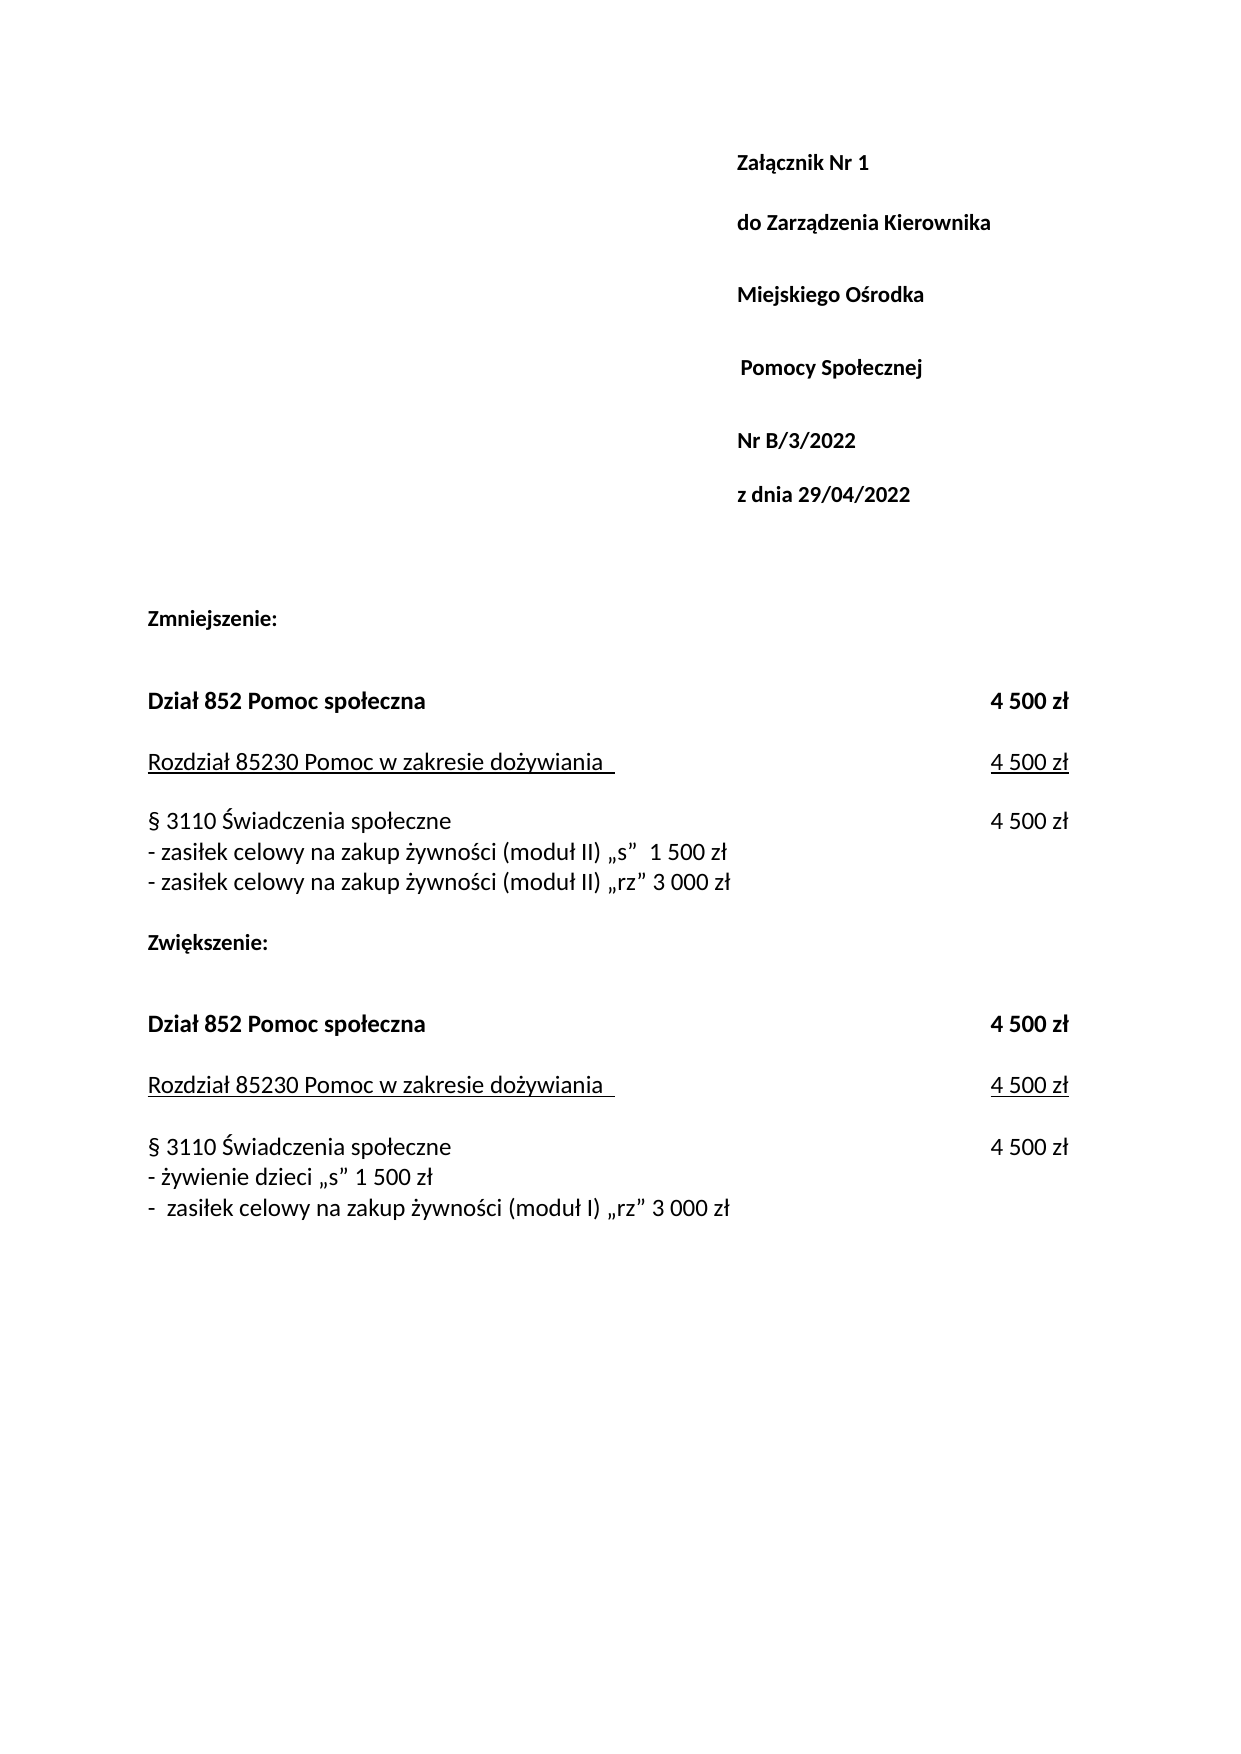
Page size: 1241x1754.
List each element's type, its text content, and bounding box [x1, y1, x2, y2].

text § 3110 Świadczenia społeczne 4 500 zł [148, 806, 1093, 836]
text Rozdział 85230 Pomoc w zakresie dożywiania 4 500 zł [148, 746, 1093, 777]
text Dział 852 Pomoc społeczna 4 500 zł [148, 1009, 1093, 1070]
text - żywienie dzieci „s” 1 500 zł [148, 1161, 1093, 1192]
text Miejskiego Ośrodka [515, 281, 1093, 308]
text Pomocy Społecznej [515, 353, 1093, 381]
text - zasiłek celowy na zakup żywności (moduł II) „s” 1 500 zł [148, 836, 1093, 867]
text Dział 852 Pomoc społeczna 4 500 zł [148, 685, 1093, 746]
text Nr B/3/2022 [516, 426, 1093, 454]
text - zasiłek celowy na zakup żywności (moduł I) „rz” 3 000 zł [148, 1192, 1093, 1222]
text do Zarządzenia Kierownika [515, 208, 1093, 236]
text Zwiększenie: [148, 928, 1093, 956]
text - zasiłek celowy na zakup żywności (moduł II) „rz” 3 000 zł [148, 867, 1093, 897]
text § 3110 Świadczenia społeczne 4 500 zł [148, 1131, 1093, 1161]
text z dnia 29/04/2022 [516, 480, 1093, 508]
text Załącznik Nr 1 [515, 148, 1093, 176]
text Zmniejszenie: [148, 604, 1093, 632]
text Rozdział 85230 Pomoc w zakresie dożywiania 4 500 zł [148, 1070, 1093, 1100]
